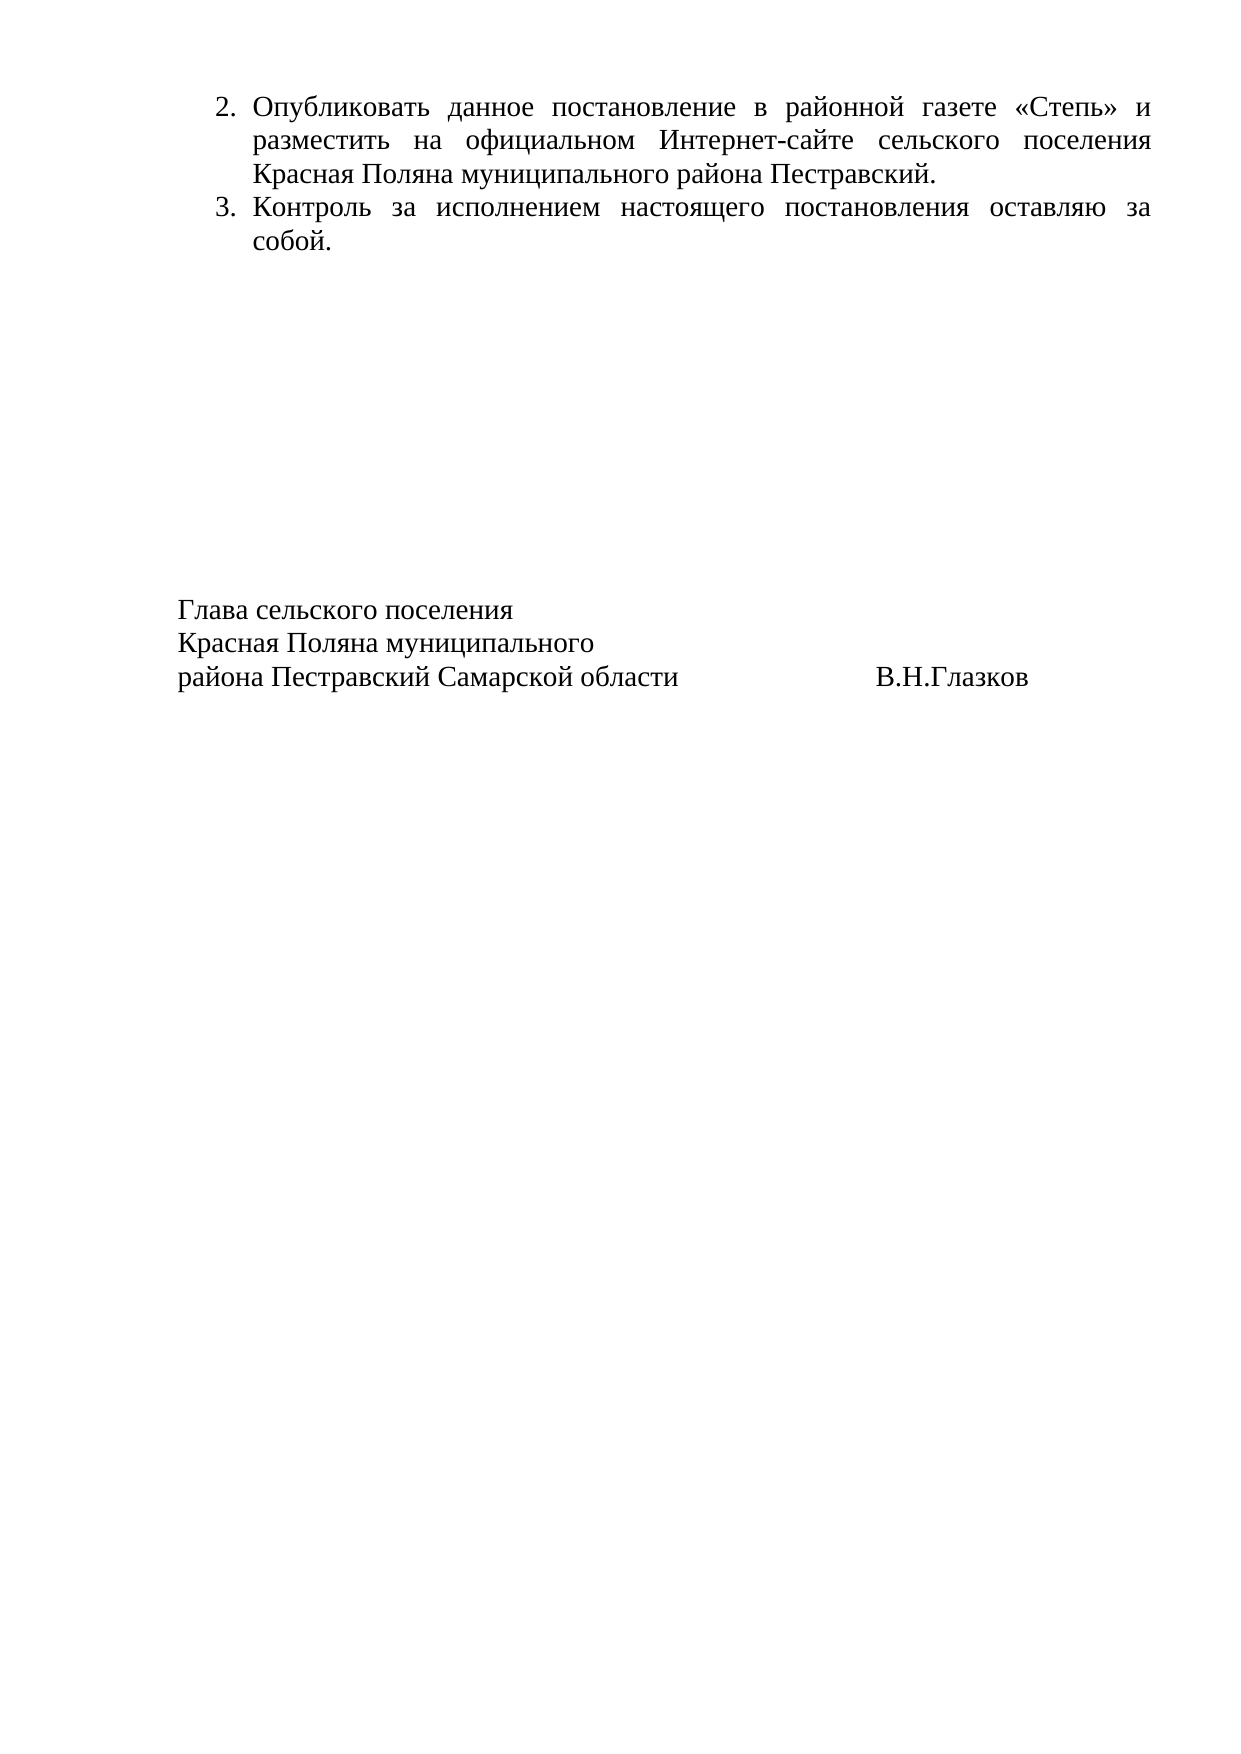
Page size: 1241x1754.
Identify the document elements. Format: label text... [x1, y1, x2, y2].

list Контроль за исполнением настоящего постановления оставляю за собой. [215, 189, 1152, 256]
text района Пестравский Самарской области В.Н.Глазков [177, 659, 1152, 692]
list Опубликовать данное постановление в районной газете «Степь» и разместить на официальном Интернет-сайте сельского поселения Красная Поляна муниципального района Пестравский. [215, 89, 1152, 189]
text Глава сельского поселения [177, 592, 1152, 625]
text Красная Поляна муниципального [177, 625, 1152, 659]
